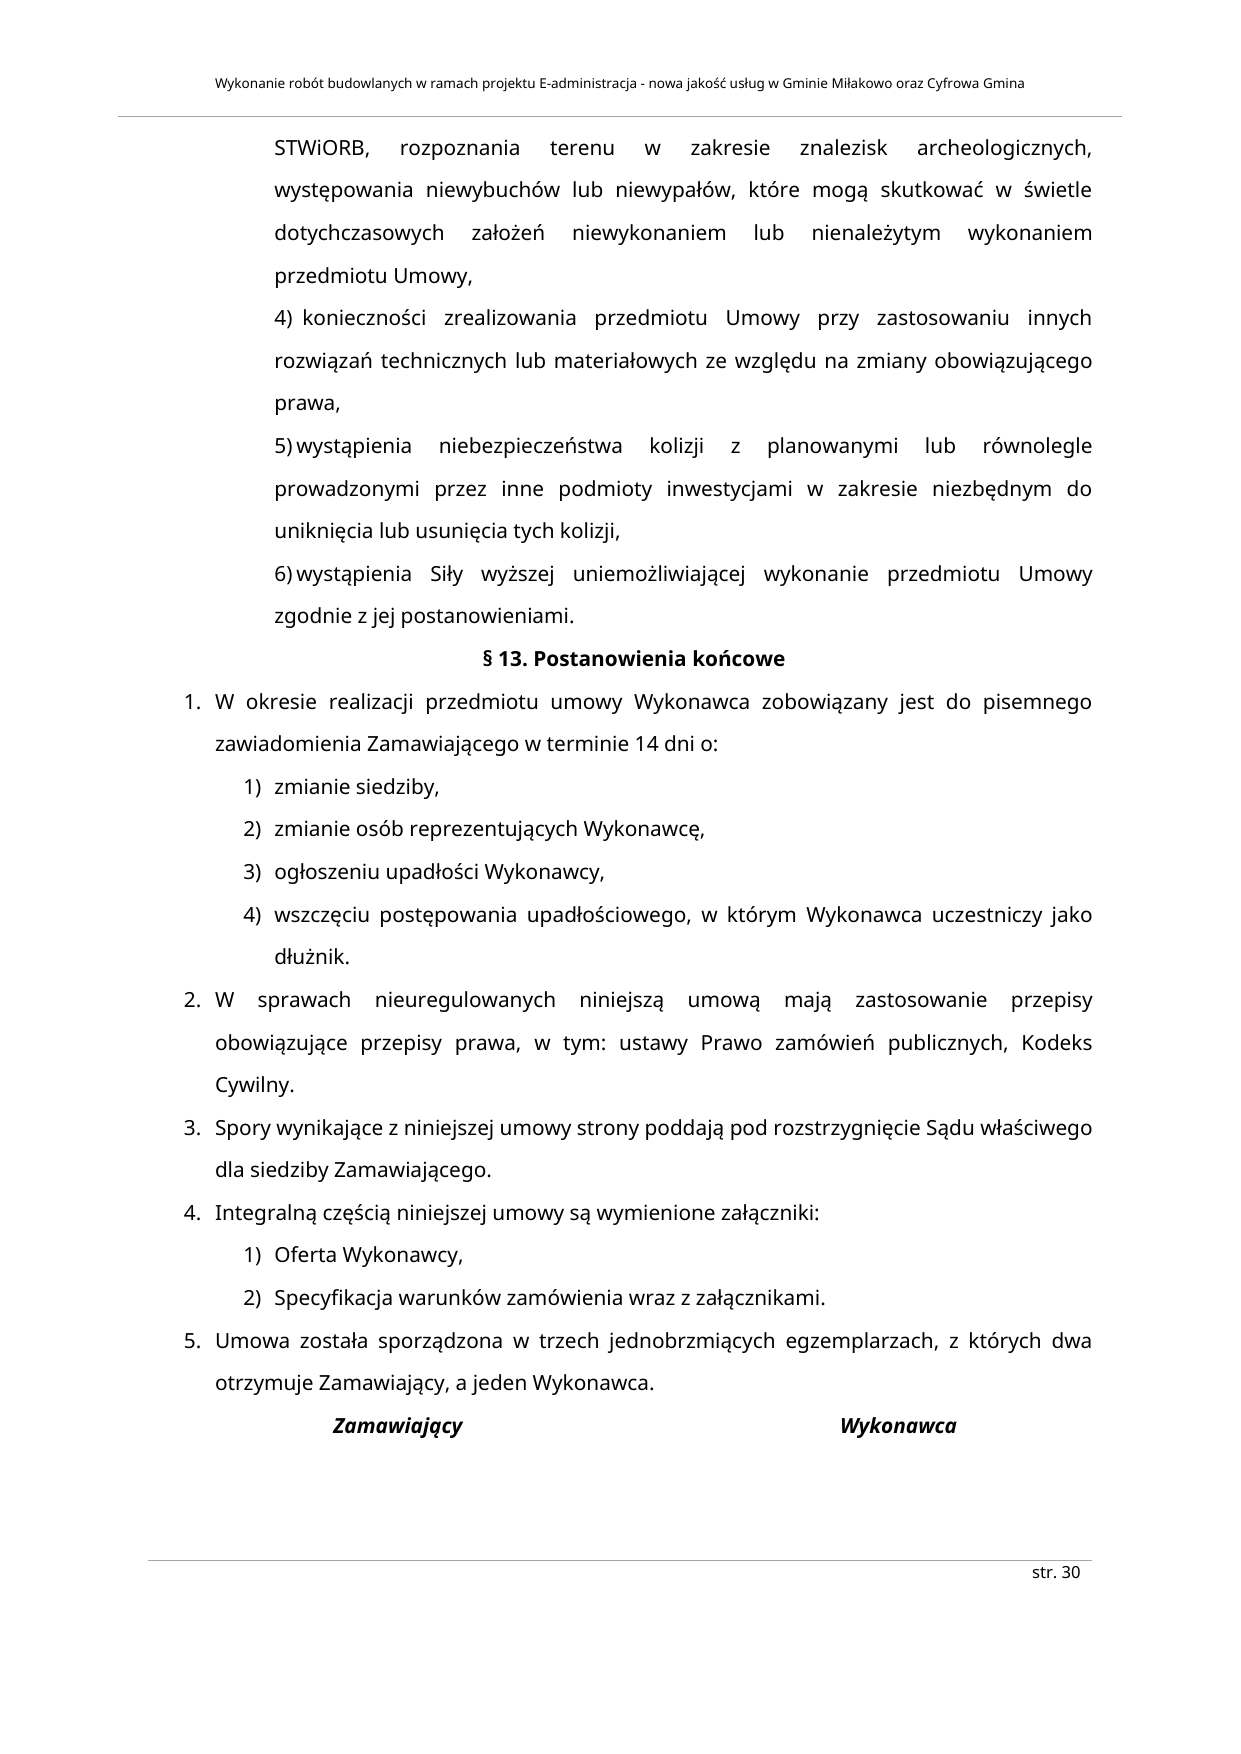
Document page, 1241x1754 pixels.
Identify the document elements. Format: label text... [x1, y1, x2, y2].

text Zamawiający Wykonawca [148, 1411, 1093, 1439]
list Oferta Wykonawcy, [243, 1241, 1093, 1269]
list Umowa została sporządzona w trzech jednobrzmiących egzemplarzach, z których dwa otrzymuje Zamawiający, a jeden Wykonawca. [184, 1326, 1093, 1397]
list W sprawach nieuregulowanych niniejszą umową mają zastosowanie przepisy obowiązujące przepisy prawa, w tym: ustawy Prawo zamówień publicznych, Kodeks Cywilny. [184, 985, 1093, 1099]
list zmianie siedziby, [243, 772, 1093, 800]
list wystąpienia Siły wyższej uniemożliwiającej wykonanie przedmiotu Umowy zgodnie z jej postanowieniami. [274, 559, 1093, 630]
list Integralną częścią niniejszej umowy są wymienione załączniki: [184, 1198, 1093, 1226]
list wystąpienia niebezpieczeństwa kolizji z planowanymi lub równolegle prowadzonymi przez inne podmioty inwestycjami w zakresie niezbędnym do uniknięcia lub usunięcia tych kolizji, [274, 431, 1093, 545]
list Spory wynikające z niniejszej umowy strony poddają pod rozstrzygnięcie Sądu właściwego dla siedziby Zamawiającego. [184, 1113, 1093, 1184]
list Specyfikacja warunków zamówienia wraz z załącznikami. [243, 1283, 1093, 1312]
list wszczęciu postępowania upadłościowego, w którym Wykonawca uczestniczy jako dłużnik. [243, 900, 1093, 971]
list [274, 133, 1093, 289]
list zmianie osób reprezentujących Wykonawcę, [243, 814, 1093, 843]
text § 13. Postanowienia końcowe [175, 644, 1093, 673]
list ogłoszeniu upadłości Wykonawcy, [243, 857, 1093, 886]
list konieczności zrealizowania przedmiotu Umowy przy zastosowaniu innych rozwiązań technicznych lub materiałowych ze względu na zmiany obowiązującego prawa, [274, 303, 1093, 417]
list W okresie realizacji przedmiotu umowy Wykonawca zobowiązany jest do pisemnego zawiadomienia Zamawiającego w terminie 14 dni o: [184, 687, 1093, 758]
